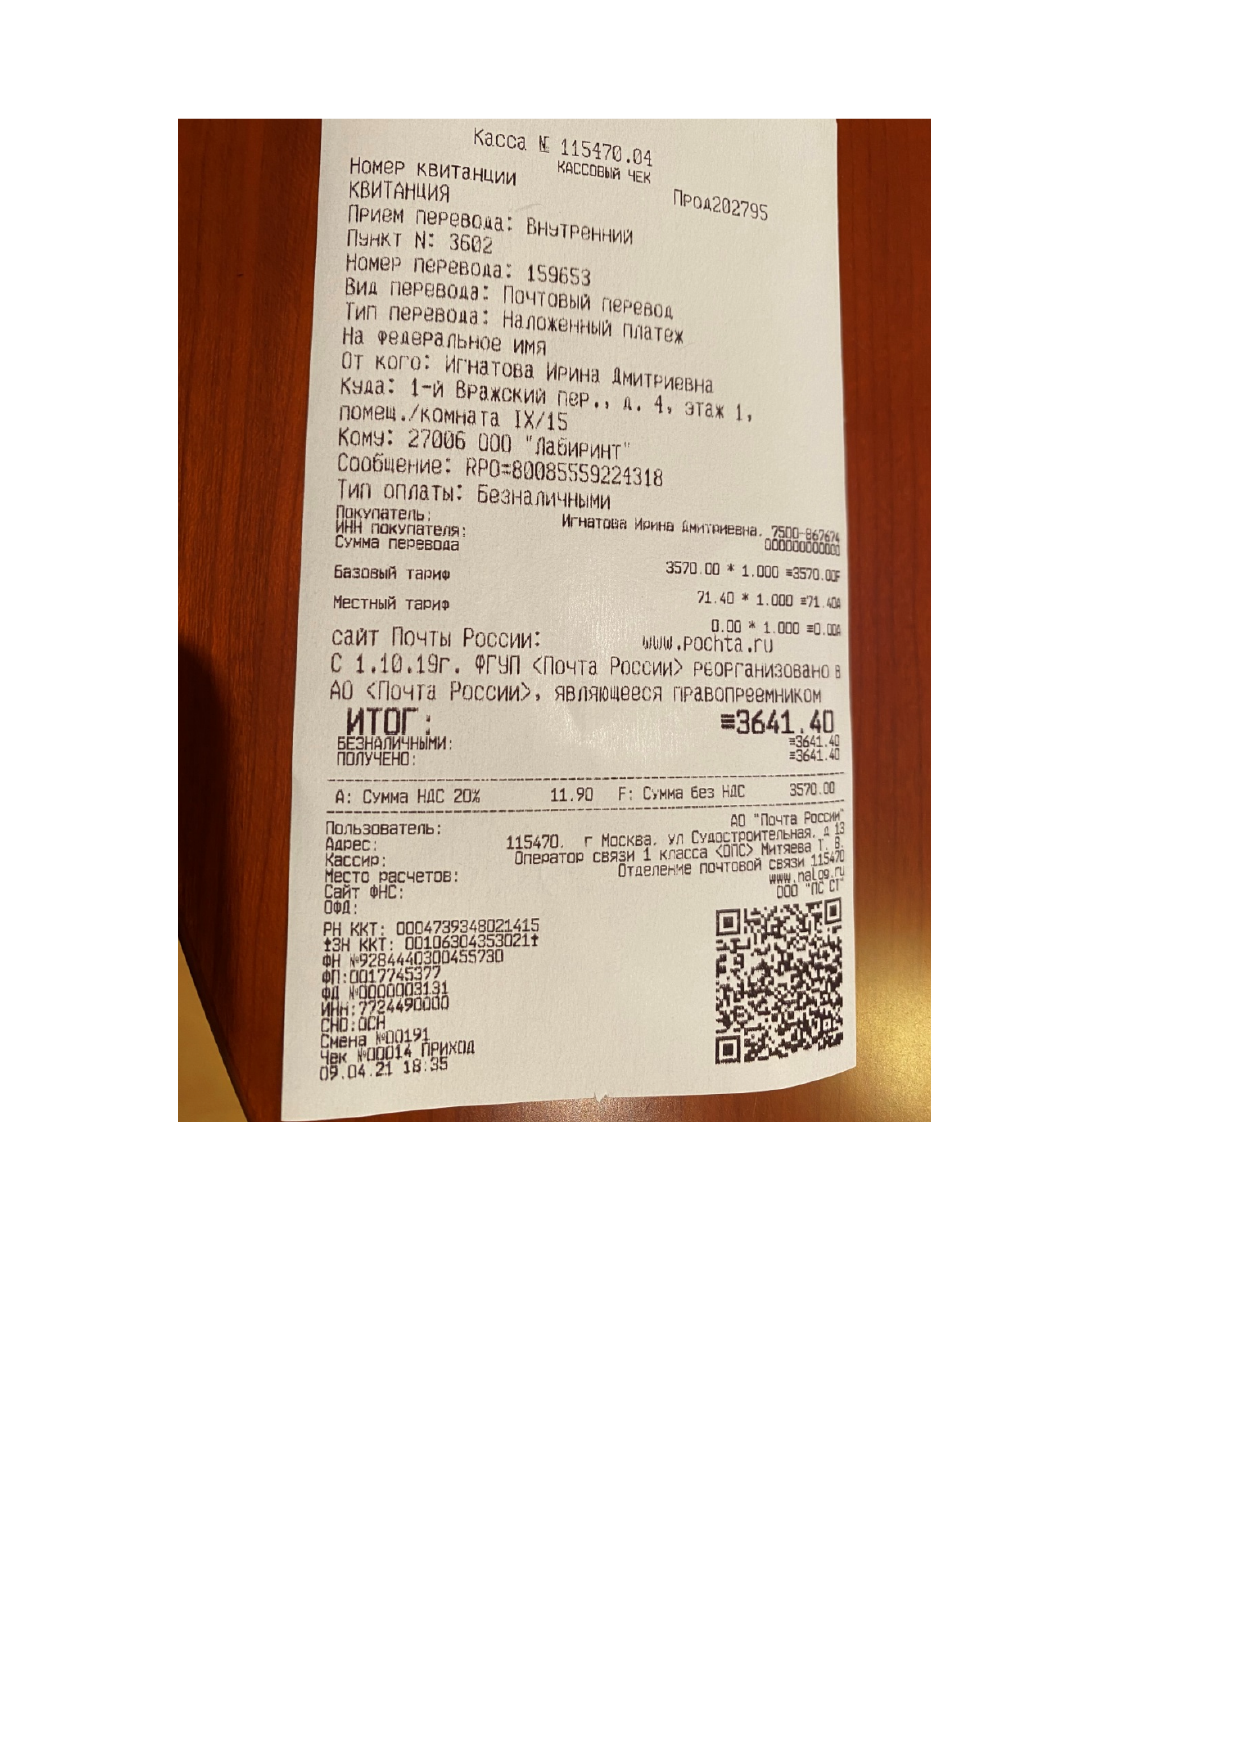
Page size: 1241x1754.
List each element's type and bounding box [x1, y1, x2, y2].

picture [178, 120, 931, 1121]
